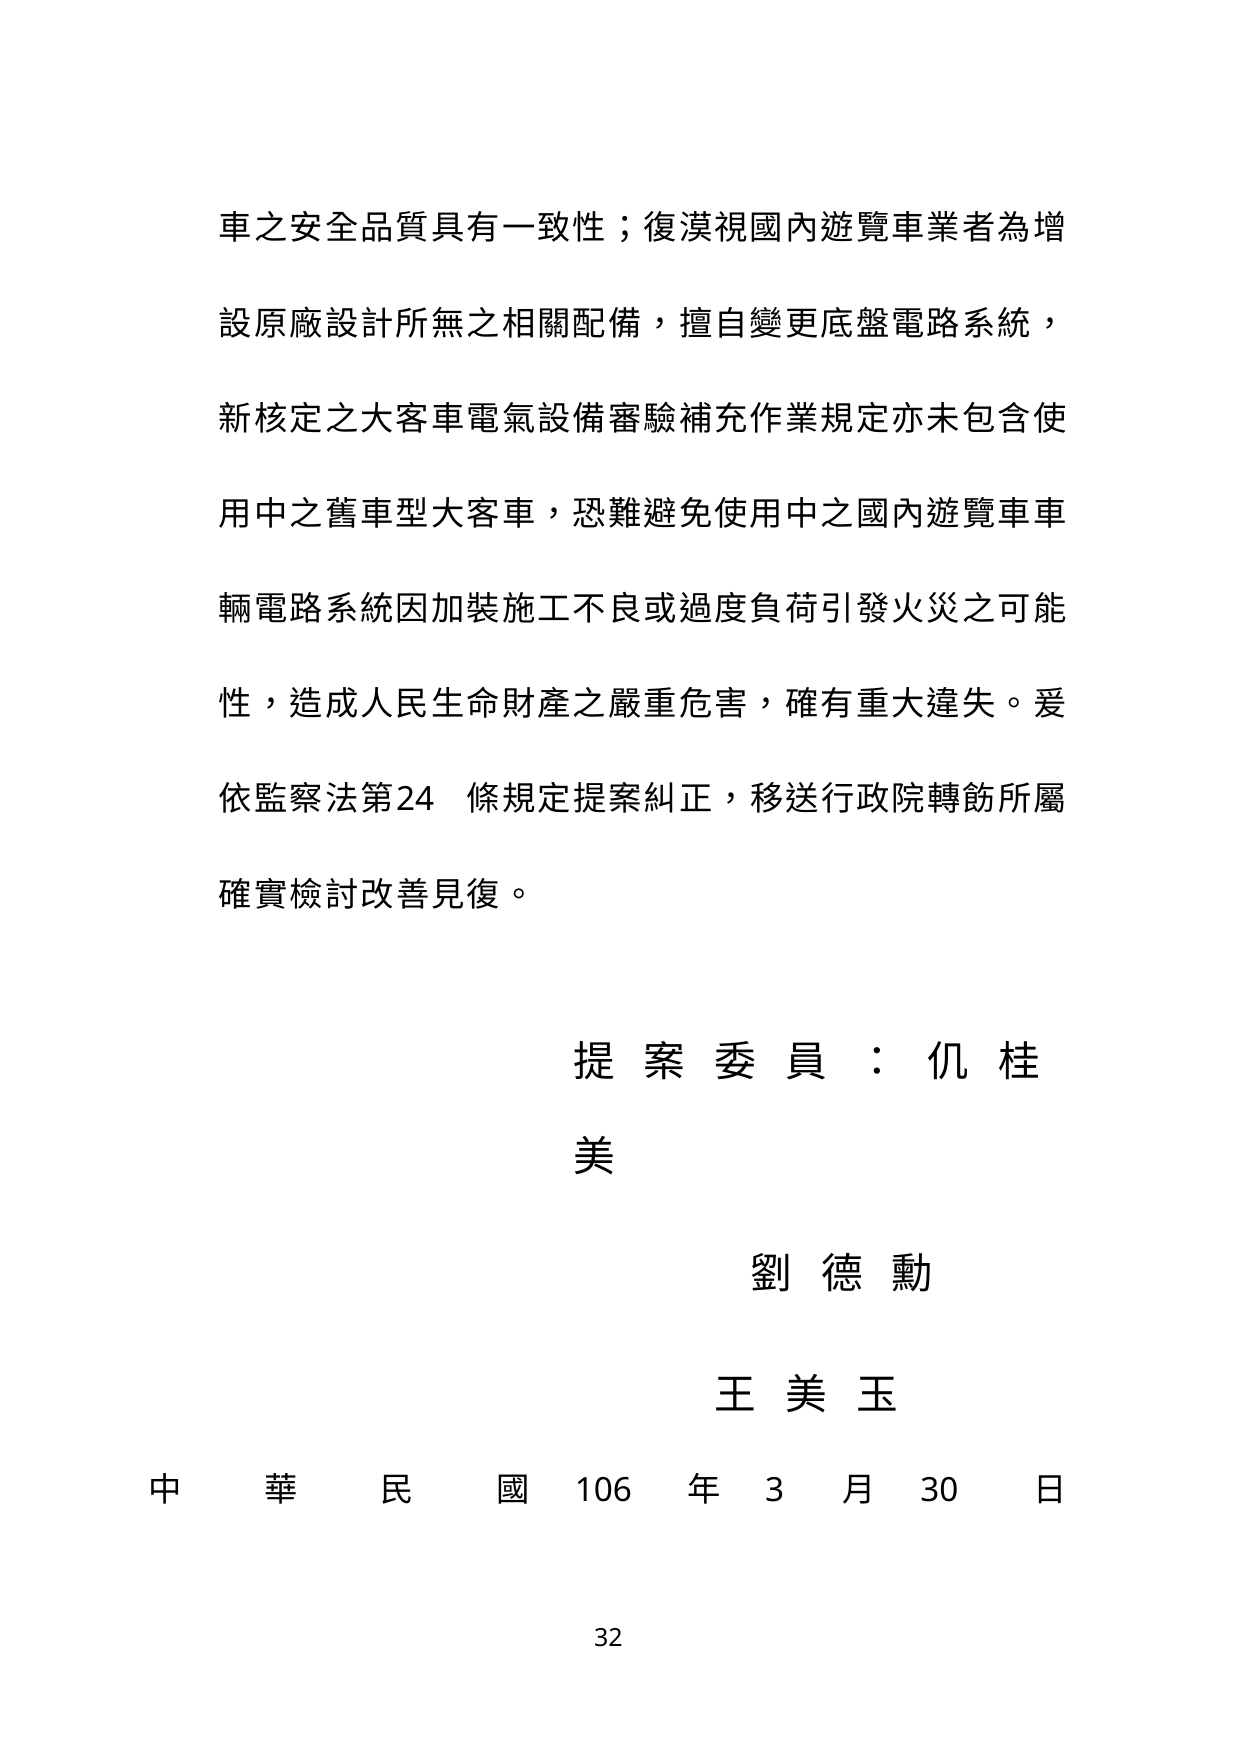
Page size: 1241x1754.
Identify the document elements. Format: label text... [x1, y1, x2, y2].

text 劉德勳 [538, 1225, 1069, 1320]
text 王美玉 [538, 1344, 1069, 1439]
text 提案委員：仉桂美 [538, 1011, 1069, 1201]
text 中 華 民 國 106 年 3 月 30 日 [148, 1439, 1069, 1534]
